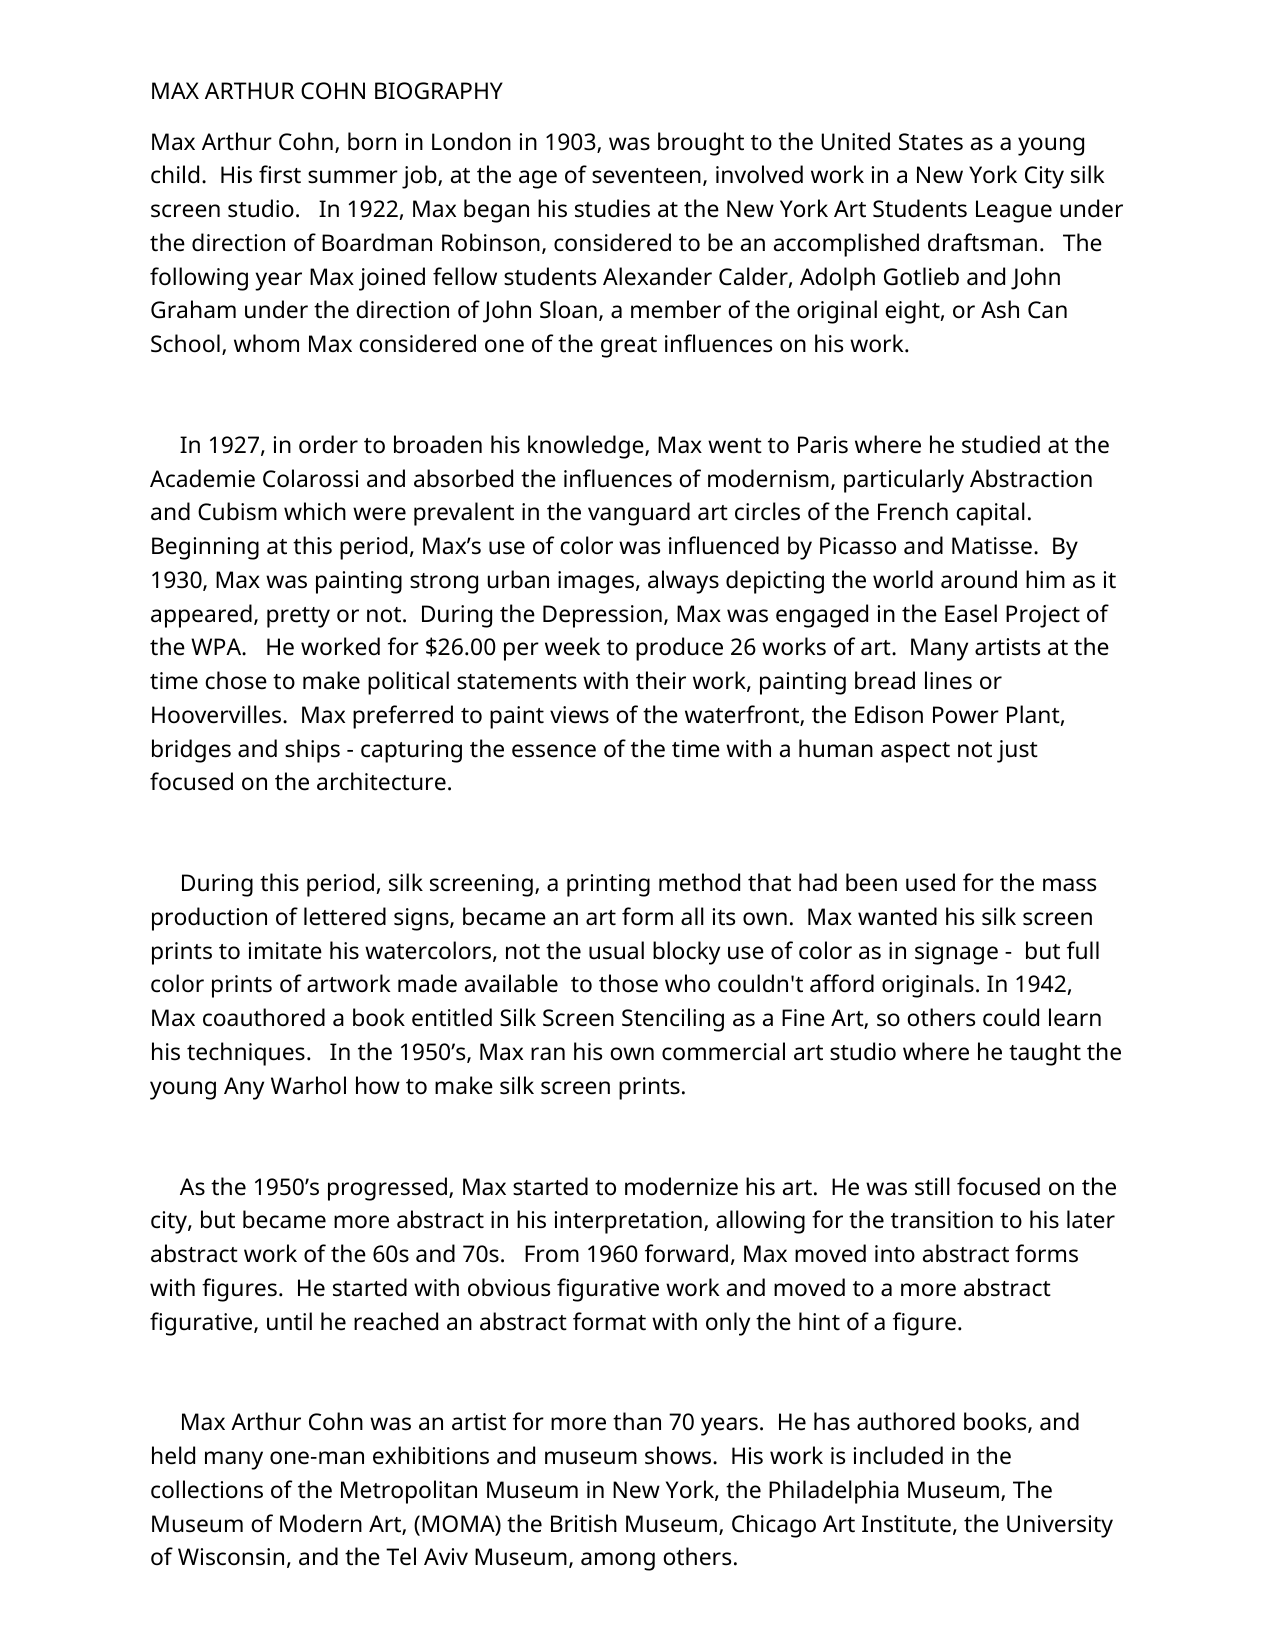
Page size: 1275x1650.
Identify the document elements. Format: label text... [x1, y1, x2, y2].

text During this period, silk screening, a printing method that had been used for the mass production of lettered signs, became an art form all its own. Max wanted his silk screen prints to imitate his watercolors, not the usual blocky use of color as in signage - but full color prints of artwork made available to those who couldn't afford originals. In 1942, Max coauthored a book entitled Silk Screen Stenciling as a Fine Art, so others could learn his techniques. In the 1950’s, Max ran his own commercial art studio where he taught the young Any Warhol how to make silk screen prints. [150, 867, 1125, 1101]
text MAX ARTHUR COHN BIOGRAPHY [150, 75, 1125, 106]
text Max Arthur Cohn was an artist for more than 70 years. He has authored books, and held many one-man exhibitions and museum shows. His work is included in the collections of the Metropolitan Museum in New York, the Philadelphia Museum, The Museum of Modern Art, (MOMA) the British Museum, Chicago Art Institute, the University of Wisconsin, and the Tel Aviv Museum, among others. [150, 1406, 1125, 1572]
text Max Arthur Cohn, born in London in 1903, was brought to the United States as a young child. His first summer job, at the age of seventeen, involved work in a New York City silk screen studio. In 1922, Max began his studies at the New York Art Students League under the direction of Boardman Robinson, considered to be an accomplished draftsman. The following year Max joined fellow students Alexander Calder, Adolph Gotlieb and John Graham under the direction of John Sloan, a member of the original eight, or Ash Can School, whom Max considered one of the great influences on his work. [150, 125, 1125, 359]
text In 1927, in order to broaden his knowledge, Max went to Paris where he studied at the Academie Colarossi and absorbed the influences of modernism, particularly Abstraction and Cubism which were prevalent in the vanguard art circles of the French capital. Beginning at this period, Max’s use of color was influenced by Picasso and Matisse. By 1930, Max was painting strong urban images, always depicting the world around him as it appeared, pretty or not. During the Depression, Max was engaged in the Easel Project of the WPA. He worked for $26.00 per week to produce 26 works of art. Many artists at the time chose to make political statements with their work, painting bread lines or Hoovervilles. Max preferred to paint views of the waterfront, the Edison Power Plant, bridges and ships - capturing the essence of the time with a human aspect not just focused on the architecture. [150, 429, 1125, 797]
text As the 1950’s progressed, Max started to modernize his art. He was still focused on the city, but became more abstract in his interpretation, allowing for the transition to his later abstract work of the 60s and 70s. From 1960 forward, Max moved into abstract forms with figures. He started with obvious figurative work and moved to a more abstract figurative, until he reached an abstract format with only the hint of a figure. [150, 1170, 1125, 1337]
